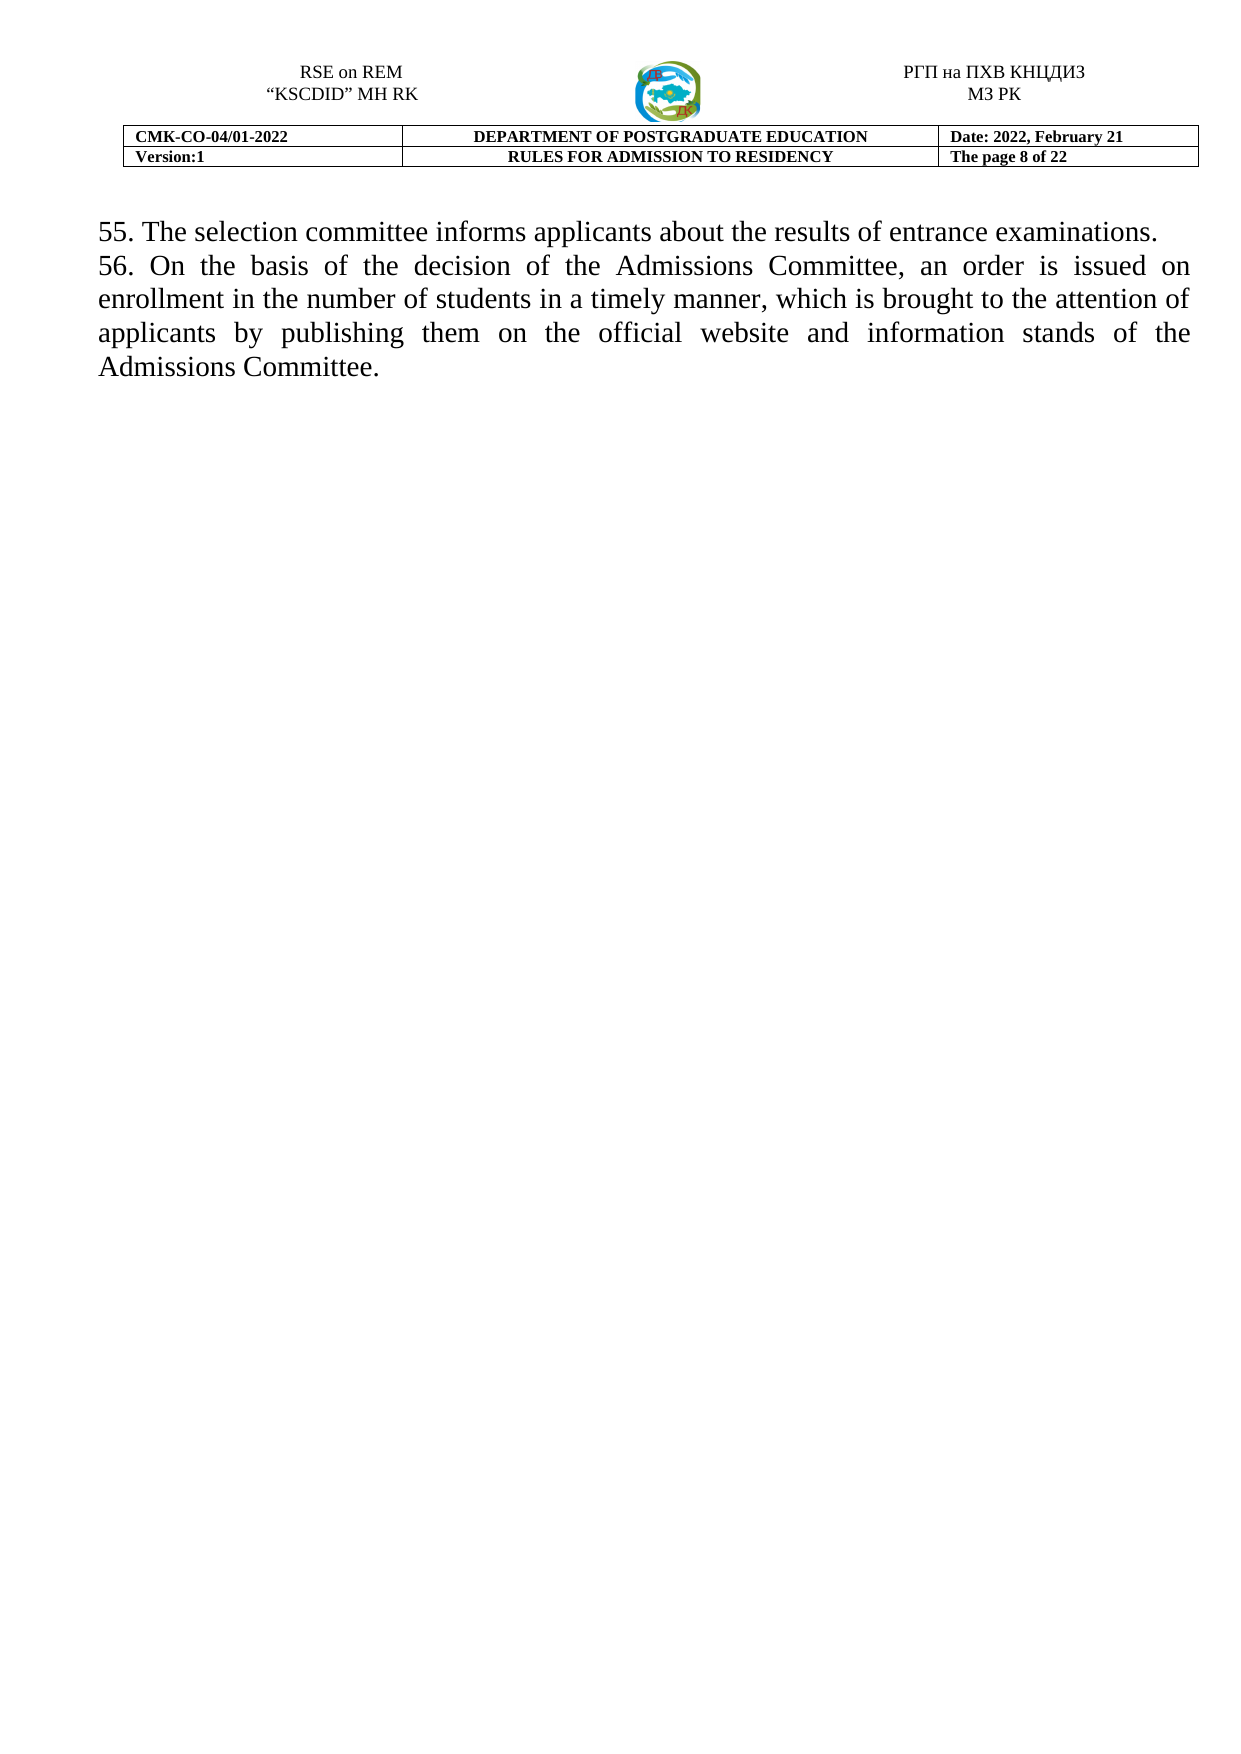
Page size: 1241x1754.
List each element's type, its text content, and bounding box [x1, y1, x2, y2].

text 56. On the basis of the decision of the Admissions Committee, an order is issued on enrollment in the number of students in a timely manner, which is brought to the attention of applicants by publishing them on the official website and information stands of the Admissions Committee. [98, 248, 1192, 382]
picture [634, 61, 701, 121]
text 55. The selection committee informs applicants about the results of entrance examinations. [98, 214, 1192, 248]
